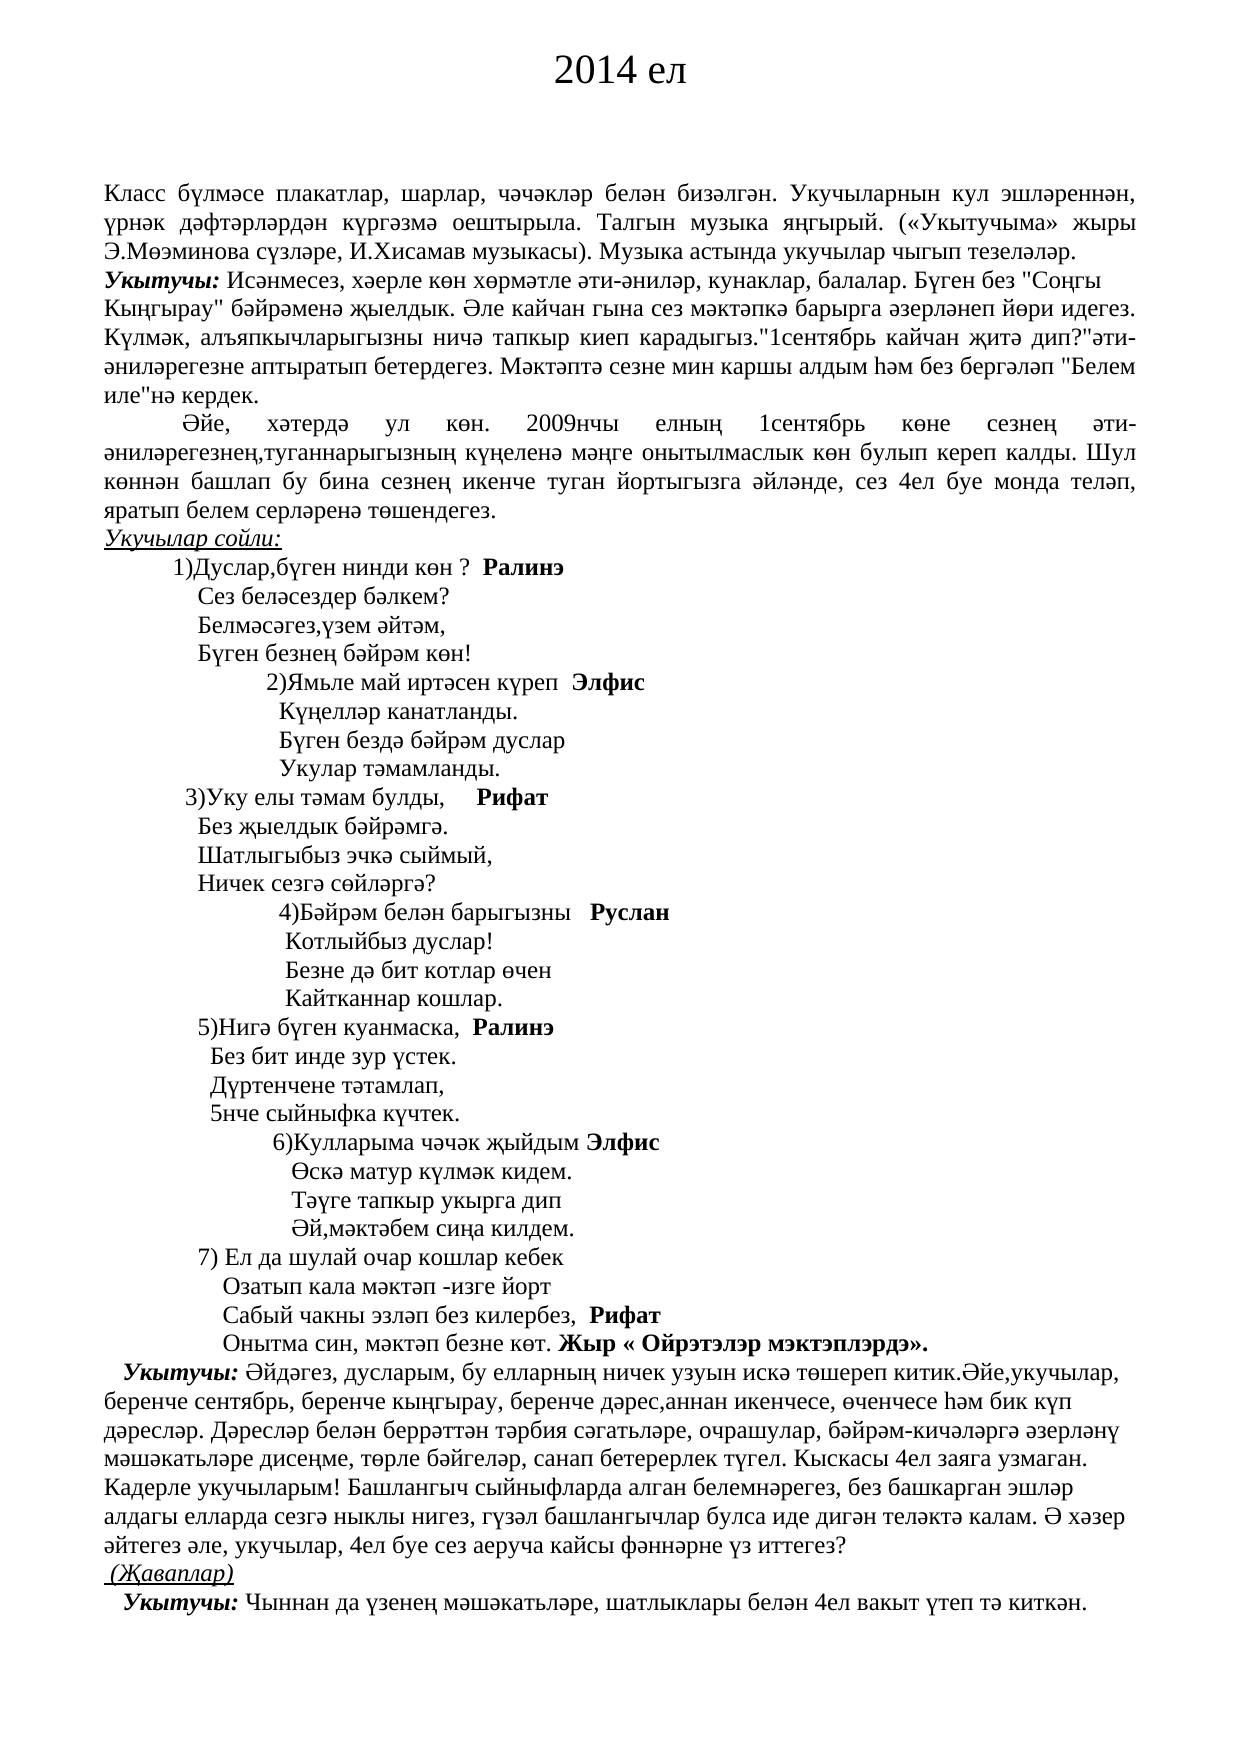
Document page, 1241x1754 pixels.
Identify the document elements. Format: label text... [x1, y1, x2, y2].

text Әйе, хәтердә ул көн. 2009нчы елның 1сентябрь көне сезнең әти-әниләрегезнең,туганнарыгызның күңеленә мәңге онытылмаслык көн булып кереп калды. Шул көннән башлап бу бина сезнең икенче туган йортыгызга әйләнде, сез 4ел буе монда теләп, яратып белем серләренә төшендегез. [103, 408, 1137, 523]
text Класс бүлмәсе плакатлар, шарлар, чәчәкләр белән бизәлгән. Укучыларнын кул эшләреннән, үрнәк дәфтәрләрдән күргәзмә оештырыла. Талгын музыка яңгырый. («Укытучыма» жыры Э.Мөэминова сүзләре, И.Хисамав музыкасы). Музыка астында укучылар чыгып тезеләләр. [103, 178, 1137, 265]
text Укытучы: Исәнмесез, хәерле көн хөрмәтле әти-әниләр, кунаклар, балалар. Бүген без "Соңгы Кыңгырау" бәйрәменә җыелдык. Әле кайчан гына сез мәктәпкә барырга әзерләнеп йөри идегез. Күлмәк, алъяпкычларыгызны ничә тапкыр киеп карадыгыз."1сентябрь кайчан җитә дип?"әти-әниләрегезне аптыратып бетердегез. Мәктәптә сезне мин каршы алдым hәм без бергәләп "Белем иле"нә кердек. [103, 265, 1137, 408]
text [103, 523, 1137, 1616]
text 2014 ел [103, 44, 1137, 92]
